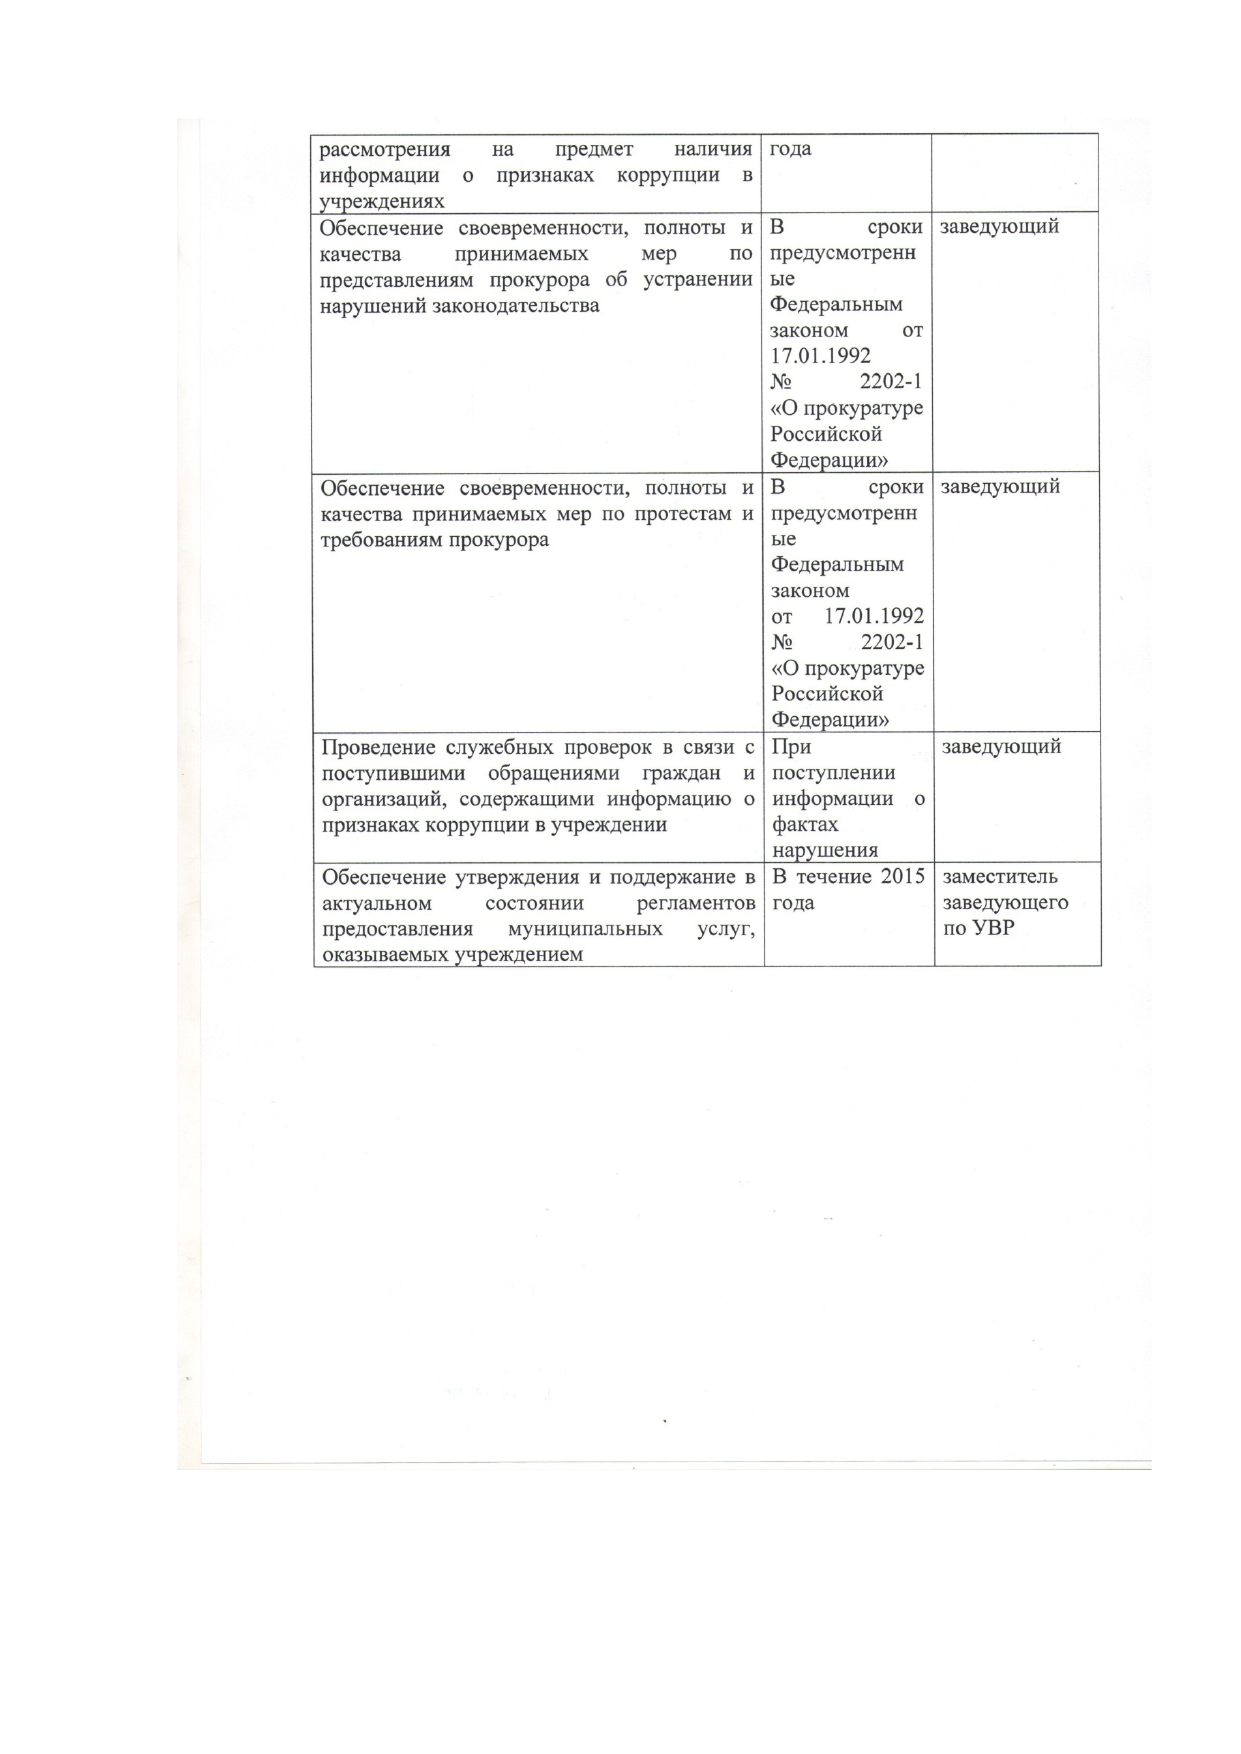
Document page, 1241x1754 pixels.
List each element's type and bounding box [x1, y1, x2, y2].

picture [177, 118, 1152, 1470]
